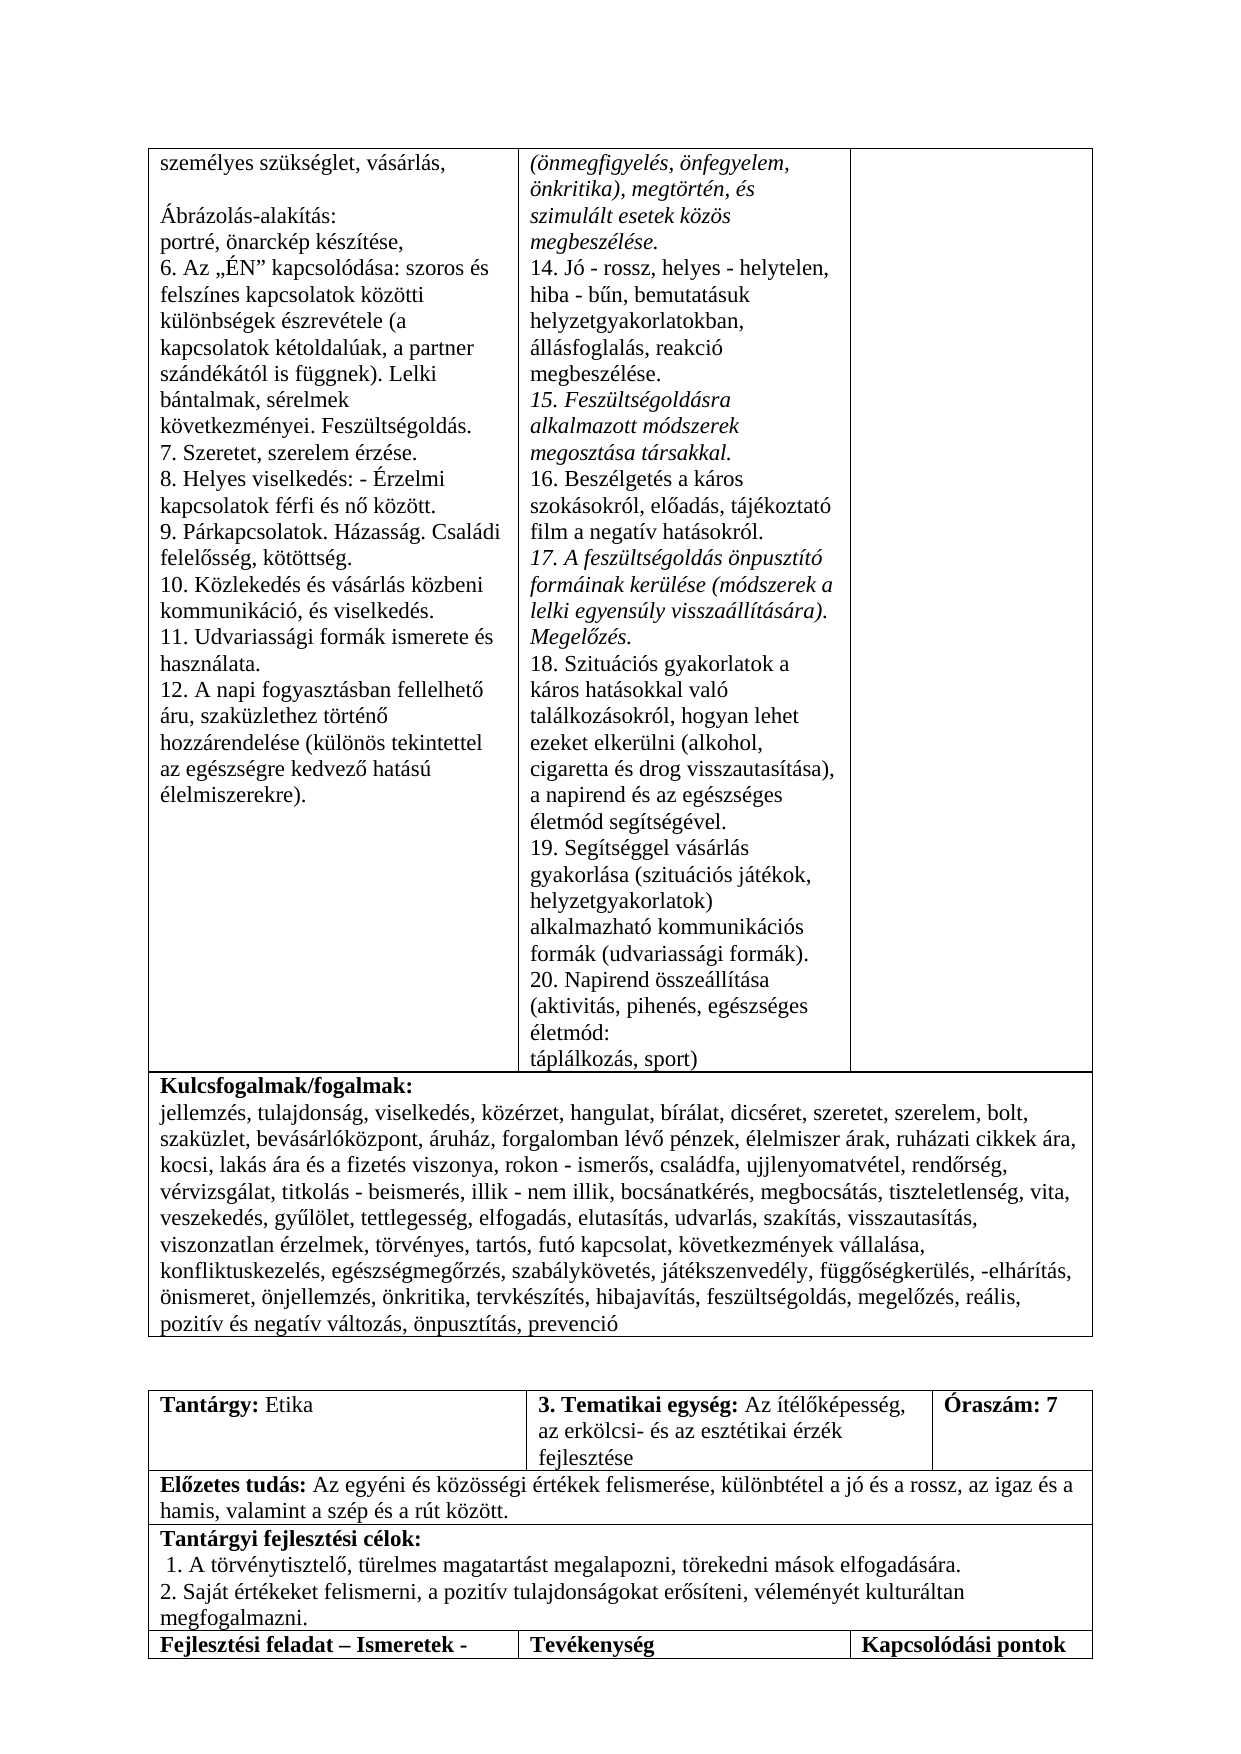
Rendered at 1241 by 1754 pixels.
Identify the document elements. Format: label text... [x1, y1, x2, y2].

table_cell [519, 149, 850, 1071]
table_header 3. Tematikai egység: Az ítélőképesség, az erkölcsi- és az esztétikai érzék fejlesztése [527, 1391, 932, 1470]
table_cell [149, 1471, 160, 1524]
table_cell Kapcsolódási pontok [851, 1631, 1092, 1658]
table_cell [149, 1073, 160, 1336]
table_cell Tevékenység [519, 1631, 850, 1658]
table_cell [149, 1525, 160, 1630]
table_cell Kulcsfogalmak/fogalmak: jellemzés, tulajdonság, viselkedés, közérzet, hangulat, bírálat, dicséret, szeretet, szerelem, bolt, szaküzlet, bevásárlóközpont, áruház, forgalomban lévő pénzek, élelmiszer árak, ruházati cikkek ára, kocsi, lakás ára és a fizetés viszonya, rokon - ismerős, családfa, ujjlenyomatvétel, rendőrség, vérvizsgálat, titkolás - beismerés, illik - nem illik, bocsánatkérés, megbocsátás, tiszteletlenség, vita, veszekedés, gyűlölet, tettlegesség, elfogadás, elutasítás, udvarlás, szakítás, visszautasítás, viszonzatlan érzelmek, törvényes, tartós, futó kapcsolat, következmények vállalása, konfliktuskezelés, egészségmegőrzés, szabálykövetés, játékszenvedély, függőségkerülés, -elhárítás, önismeret, önjellemzés, önkritika, tervkészítés, hibajavítás, feszültségoldás, megelőzés, reális, pozitív és negatív változás, önpusztítás, prevenció [413, 1073, 1092, 1336]
table_cell Tantárgyi fejlesztési célok: 1. A törvénytisztelő, türelmes magatartást megalapozni, törekedni mások elfogadására. 2. Saját értékeket felismerni, a pozitív tulajdonságokat erősíteni, véleményét kulturáltan megfogalmazni. [308, 1525, 1092, 1630]
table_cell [149, 1631, 518, 1658]
table_header Óraszám: 7 [933, 1391, 1092, 1470]
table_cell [149, 149, 518, 1071]
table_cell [851, 149, 1092, 1071]
table_cell Előzetes tudás: Az egyéni és közösségi értékek felismerése, különbtétel a jó és a rossz, az igaz és a hamis, valamint a szép és a rút között. [509, 1471, 1092, 1524]
table_header Tantárgy: Etika [149, 1391, 526, 1470]
